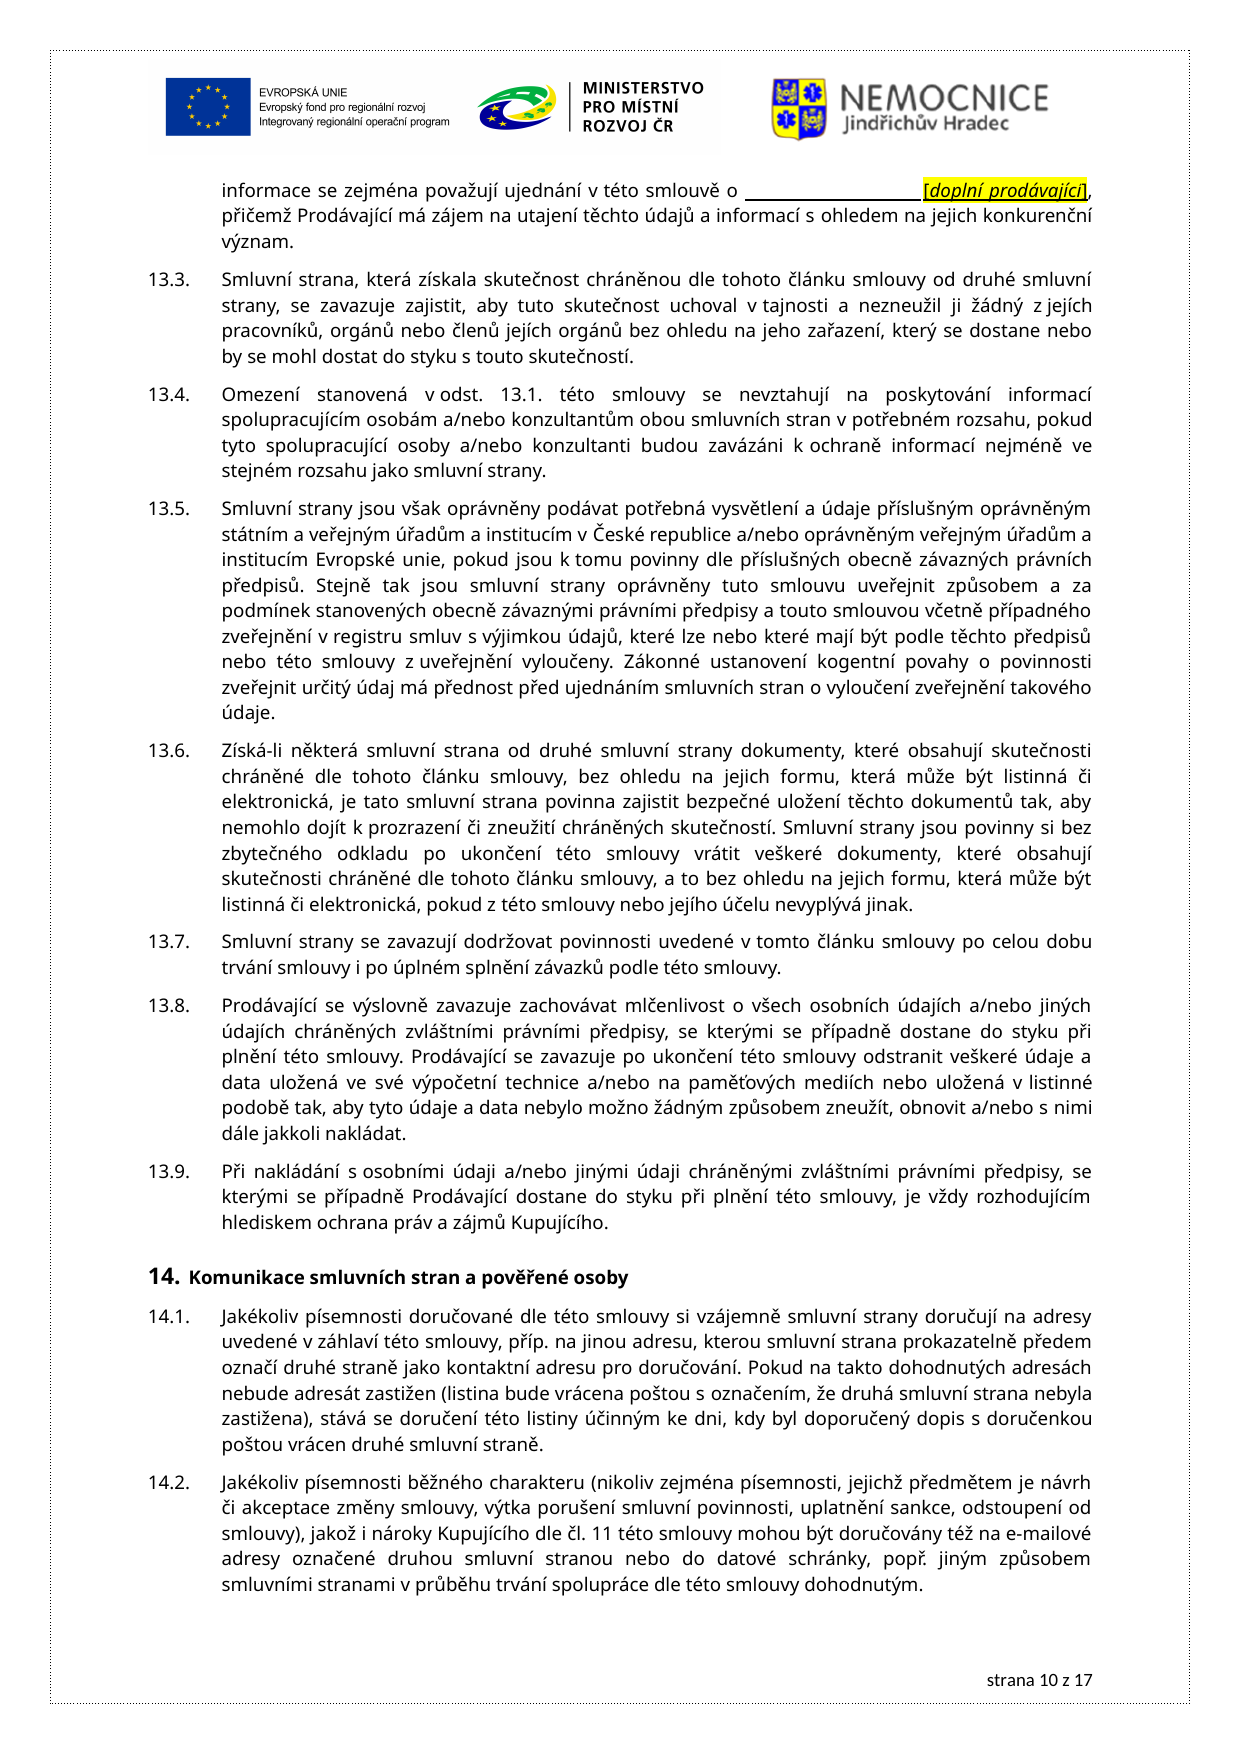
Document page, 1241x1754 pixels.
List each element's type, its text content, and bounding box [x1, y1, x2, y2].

text Smluvní strany jsou však oprávněny podávat potřebná vysvětlení a údaje příslušným oprávněným státním a veřejným úřadům a institucím v České republice a/nebo oprávněným veřejným úřadům a institucím Evropské unie, pokud jsou k tomu povinny dle příslušných obecně závazných právních předpisů. Stejně tak jsou smluvní strany oprávněny tuto smlouvu uveřejnit způsobem a za podmínek stanovených obecně závaznými právními předpisy a touto smlouvou včetně případného zveřejnění v registru smluv s výjimkou údajů, které lze nebo které mají být podle těchto předpisů nebo této smlouvy z uveřejnění vyloučeny. Zákonné ustanovení kogentní povahy o povinnosti zveřejnit určitý údaj má přednost před ujednáním smluvních stran o vyloučení zveřejnění takového údaje. [148, 496, 1093, 725]
text Jakékoliv písemnosti běžného charakteru (nikoliv zejména písemnosti, jejichž předmětem je návrh či akceptace změny smlouvy, výtka porušení smluvní povinnosti, uplatnění sankce, odstoupení od smlouvy), jakož i nároky Kupujícího dle čl. 11 této smlouvy mohou být doručovány též na e-mailové adresy označené druhou smluvní stranou nebo do datové schránky, popř. jiným způsobem smluvními stranami v průběhu trvání spolupráce dle této smlouvy dohodnutým. [148, 1469, 1093, 1597]
picture [748, 69, 1075, 149]
text Smluvní strana, která získala skutečnost chráněnou dle tohoto článku smlouvy od druhé smluvní strany, se zavazuje zajistit, aby tuto skutečnost uchoval v tajnosti a nezneužil ji žádný z jejích pracovníků, orgánů nebo členů jejích orgánů bez ohledu na jeho zařazení, který se dostane nebo by se mohl dostat do styku s touto skutečností. [148, 266, 1093, 368]
picture [147, 59, 722, 155]
list Komunikace smluvních stran a pověřené osoby [148, 1259, 1093, 1291]
text Omezení stanovená v odst. 13.1. této smlouvy se nevztahují na poskytování informací spolupracujícím osobám a/nebo konzultantům obou smluvních stran v potřebném rozsahu, pokud tyto spolupracující osoby a/nebo konzultanti budou zavázáni k ochraně informací nejméně ve stejném rozsahu jako smluvní strany. [148, 381, 1093, 483]
text Smluvní strany se zavazují dodržovat povinnosti uvedené v tomto článku smlouvy po celou dobu trvání smlouvy i po úplném splnění závazků podle této smlouvy. [148, 929, 1093, 980]
text Získá-li některá smluvní strana od druhé smluvní strany dokumenty, které obsahují skutečnosti chráněné dle tohoto článku smlouvy, bez ohledu na jejich formu, která může být listinná či elektronická, je tato smluvní strana povinna zajistit bezpečné uložení těchto dokumentů tak, aby nemohlo dojít k prozrazení či zneužití chráněných skutečností. Smluvní strany jsou povinny si bez zbytečného odkladu po ukončení této smlouvy vrátit veškeré dokumenty, které obsahují skutečnosti chráněné dle tohoto článku smlouvy, a to bez ohledu na jejich formu, která může být listinná či elektronická, pokud z této smlouvy nebo jejího účelu nevyplývá jinak. [148, 738, 1093, 916]
text Při nakládání s osobními údaji a/nebo jinými údaji chráněnými zvláštními právními předpisy, se kterými se případně Prodávající dostane do styku při plnění této smlouvy, je vždy rozhodujícím hlediskem ochrana práv a zájmů Kupujícího. [148, 1158, 1093, 1234]
text Jakékoliv písemnosti doručované dle této smlouvy si vzájemně smluvní strany doručují na adresy uvedené v záhlaví této smlouvy, příp. na jinou adresu, kterou smluvní strana prokazatelně předem označí druhé straně jako kontaktní adresu pro doručování. Pokud na takto dohodnutých adresách nebude adresát zastižen (listina bude vrácena poštou s označením, že druhá smluvní strana nebyla zastižena), stává se doručení této listiny účinným ke dni, kdy byl doporučený dopis s doručenkou poštou vrácen druhé smluvní straně. [148, 1303, 1093, 1456]
text Prodávající se výslovně zavazuje zachovávat mlčenlivost o všech osobních údajích a/nebo jiných údajích chráněných zvláštními právními předpisy, se kterými se případně dostane do styku při plnění této smlouvy. Prodávající se zavazuje po ukončení této smlouvy odstranit veškeré údaje a data uložená ve své výpočetní technice a/nebo na paměťových mediích nebo uložená v listinné podobě tak, aby tyto údaje a data nebylo možno žádným způsobem zneužít, obnovit a/nebo s nimi dále jakkoli nakládat. [148, 992, 1093, 1146]
